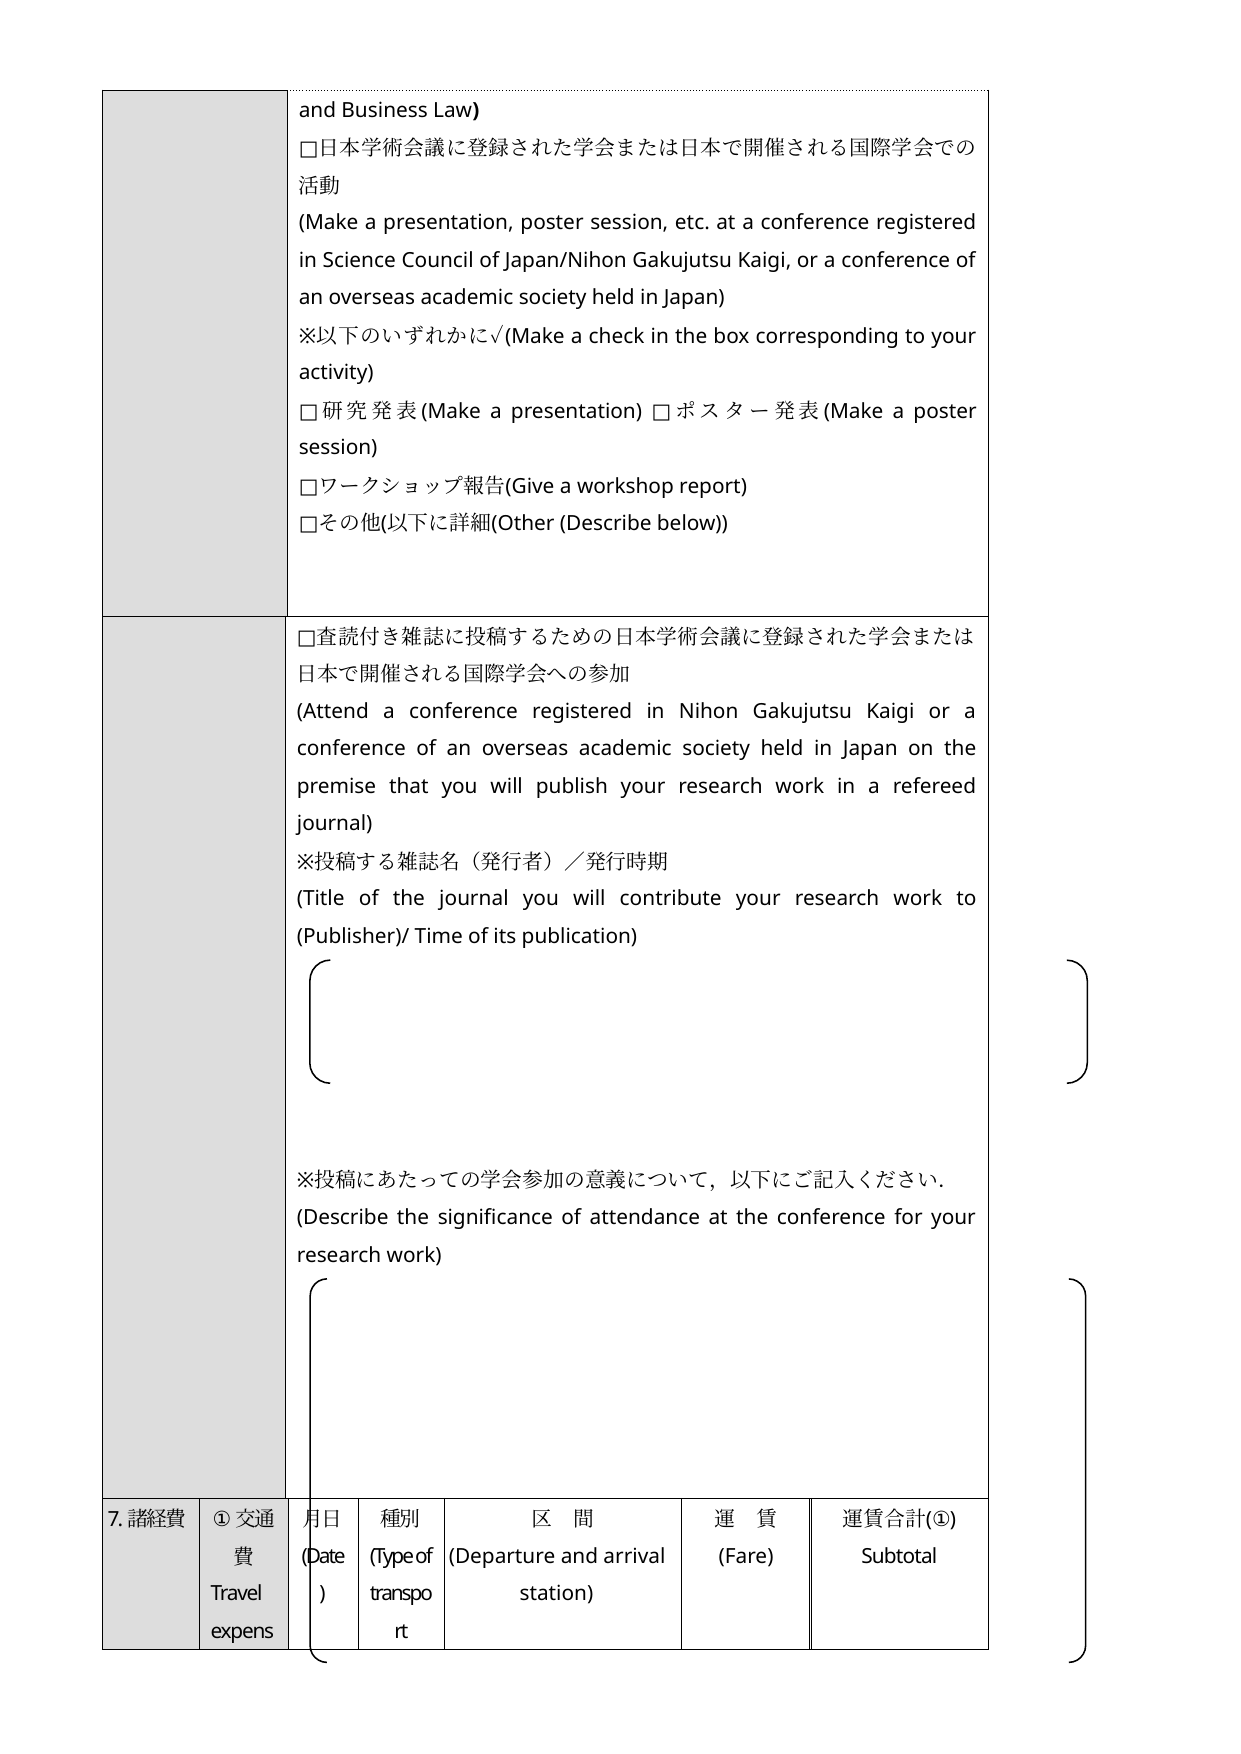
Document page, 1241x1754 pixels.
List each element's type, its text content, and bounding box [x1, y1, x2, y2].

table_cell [359, 1499, 444, 1649]
table_cell [103, 617, 285, 1498]
table_cell 月日 (Date) [289, 1499, 309, 1649]
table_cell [200, 1499, 288, 1649]
table_cell □査読付き雑誌に投稿するための日本学術会議に登録された学会または日本で開催される国際学会への参加 (Attend a conference registered in Nihon Gakujutsu Kaigi or a conference of an overseas academic society held in Japan on the premise that you will publish your research work in a refereed journal) ※投稿する雑誌名（発行者）／発行時期 (Title of the journal you will contribute your research work to (Publisher)/ Time of its publication) ※投稿にあたっての学会参加の意義について，以下にご記入ください． (Describe the significance of attendance at the conference for your research work) [286, 617, 988, 1498]
table_cell 7. 諸経費 [103, 1499, 199, 1649]
table_cell 月日 (Date) [311, 1499, 358, 1649]
table_cell 運賃合計(①) Subtotal [812, 1499, 988, 1649]
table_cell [445, 1499, 681, 1649]
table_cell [288, 90, 988, 616]
table_cell 運 賃 (Fare) [682, 1499, 809, 1649]
